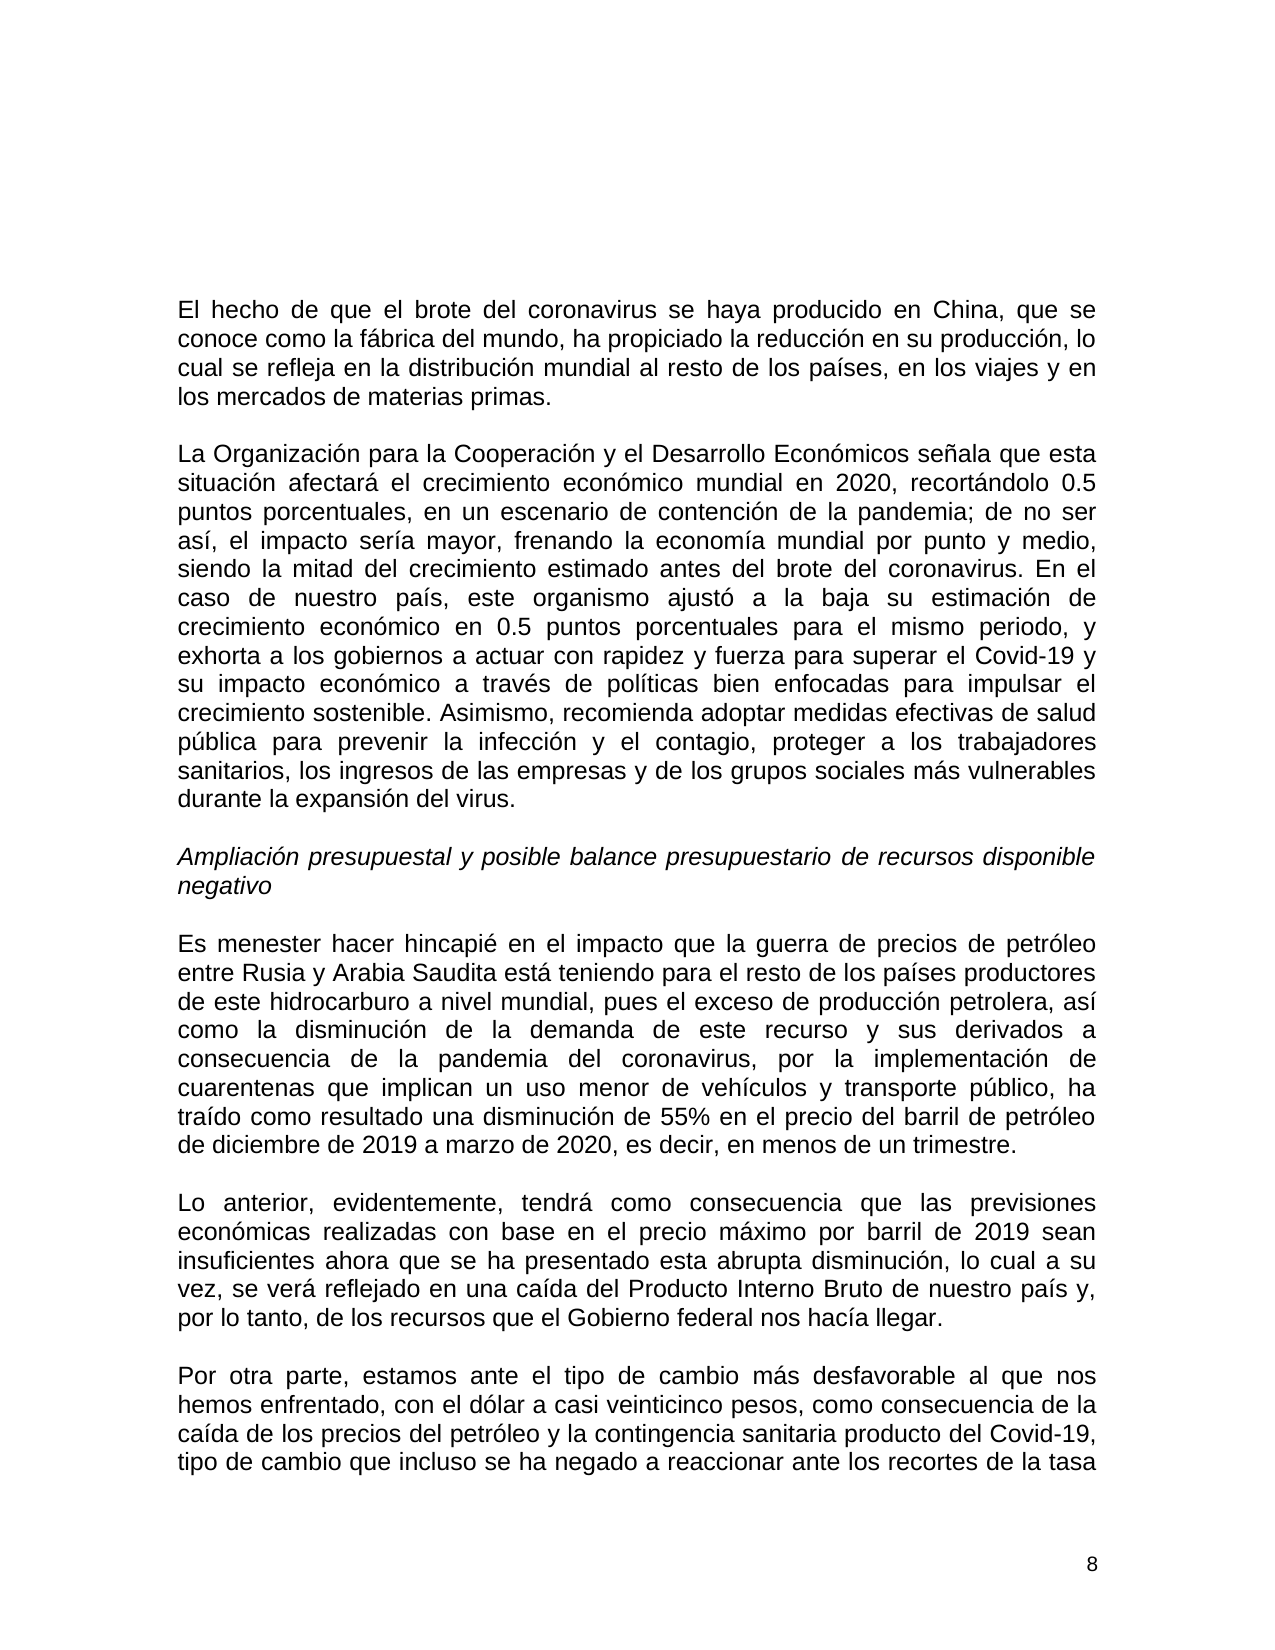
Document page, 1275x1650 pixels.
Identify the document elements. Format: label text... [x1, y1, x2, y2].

text La Organización para la Cooperación y el Desarrollo Económicos señala que esta situación afectará el crecimiento económico mundial en 2020, recortándolo 0.5 puntos porcentuales, en un escenario de contención de la pandemia; de no ser así, el impacto sería mayor, frenando la economía mundial por punto y medio, siendo la mitad del crecimiento estimado antes del brote del coronavirus. En el caso de nuestro país, este organismo ajustó a la baja su estimación de crecimiento económico en 0.5 puntos porcentuales para el mismo periodo, y exhorta a los gobiernos a actuar con rapidez y fuerza para superar el Covid-19 y su impacto económico a través de políticas bien enfocadas para impulsar el crecimiento sostenible. Asimismo, recomienda adoptar medidas efectivas de salud pública para prevenir la infección y el contagio, proteger a los trabajadores sanitarios, los ingresos de las empresas y de los grupos sociales más vulnerables durante la expansión del virus. [177, 439, 1098, 813]
text El hecho de que el brote del coronavirus se haya producido en China, que se conoce como la fábrica del mundo, ha propiciado la reducción en su producción, lo cual se refleja en la distribución mundial al resto de los países, en los viajes y en los mercados de materias primas. [177, 295, 1098, 410]
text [177, 1361, 1098, 1476]
text Lo anterior, evidentemente, tendrá como consecuencia que las previsiones económicas realizadas con base en el precio máximo por barril de 2019 sean insuficientes ahora que se ha presentado esta abrupta disminución, lo cual a su vez, se verá reflejado en una caída del Producto Interno Bruto de nuestro país y, por lo tanto, de los recursos que el Gobierno federal nos hacía llegar. [177, 1188, 1098, 1332]
text Ampliación presupuestal y posible balance presupuestario de recursos disponible negativo [177, 842, 1098, 900]
text Es menester hacer hincapié en el impacto que la guerra de precios de petróleo entre Rusia y Arabia Saudita está teniendo para el resto de los países productores de este hidrocarburo a nivel mundial, pues el exceso de producción petrolera, así como la disminución de la demanda de este recurso y sus derivados a consecuencia de la pandemia del coronavirus, por la implementación de cuarentenas que implican un uso menor de vehículos y transporte público, ha traído como resultado una disminución de 55% en el precio del barril de petróleo de diciembre de 2019 a marzo de 2020, es decir, en menos de un trimestre. [177, 929, 1098, 1159]
